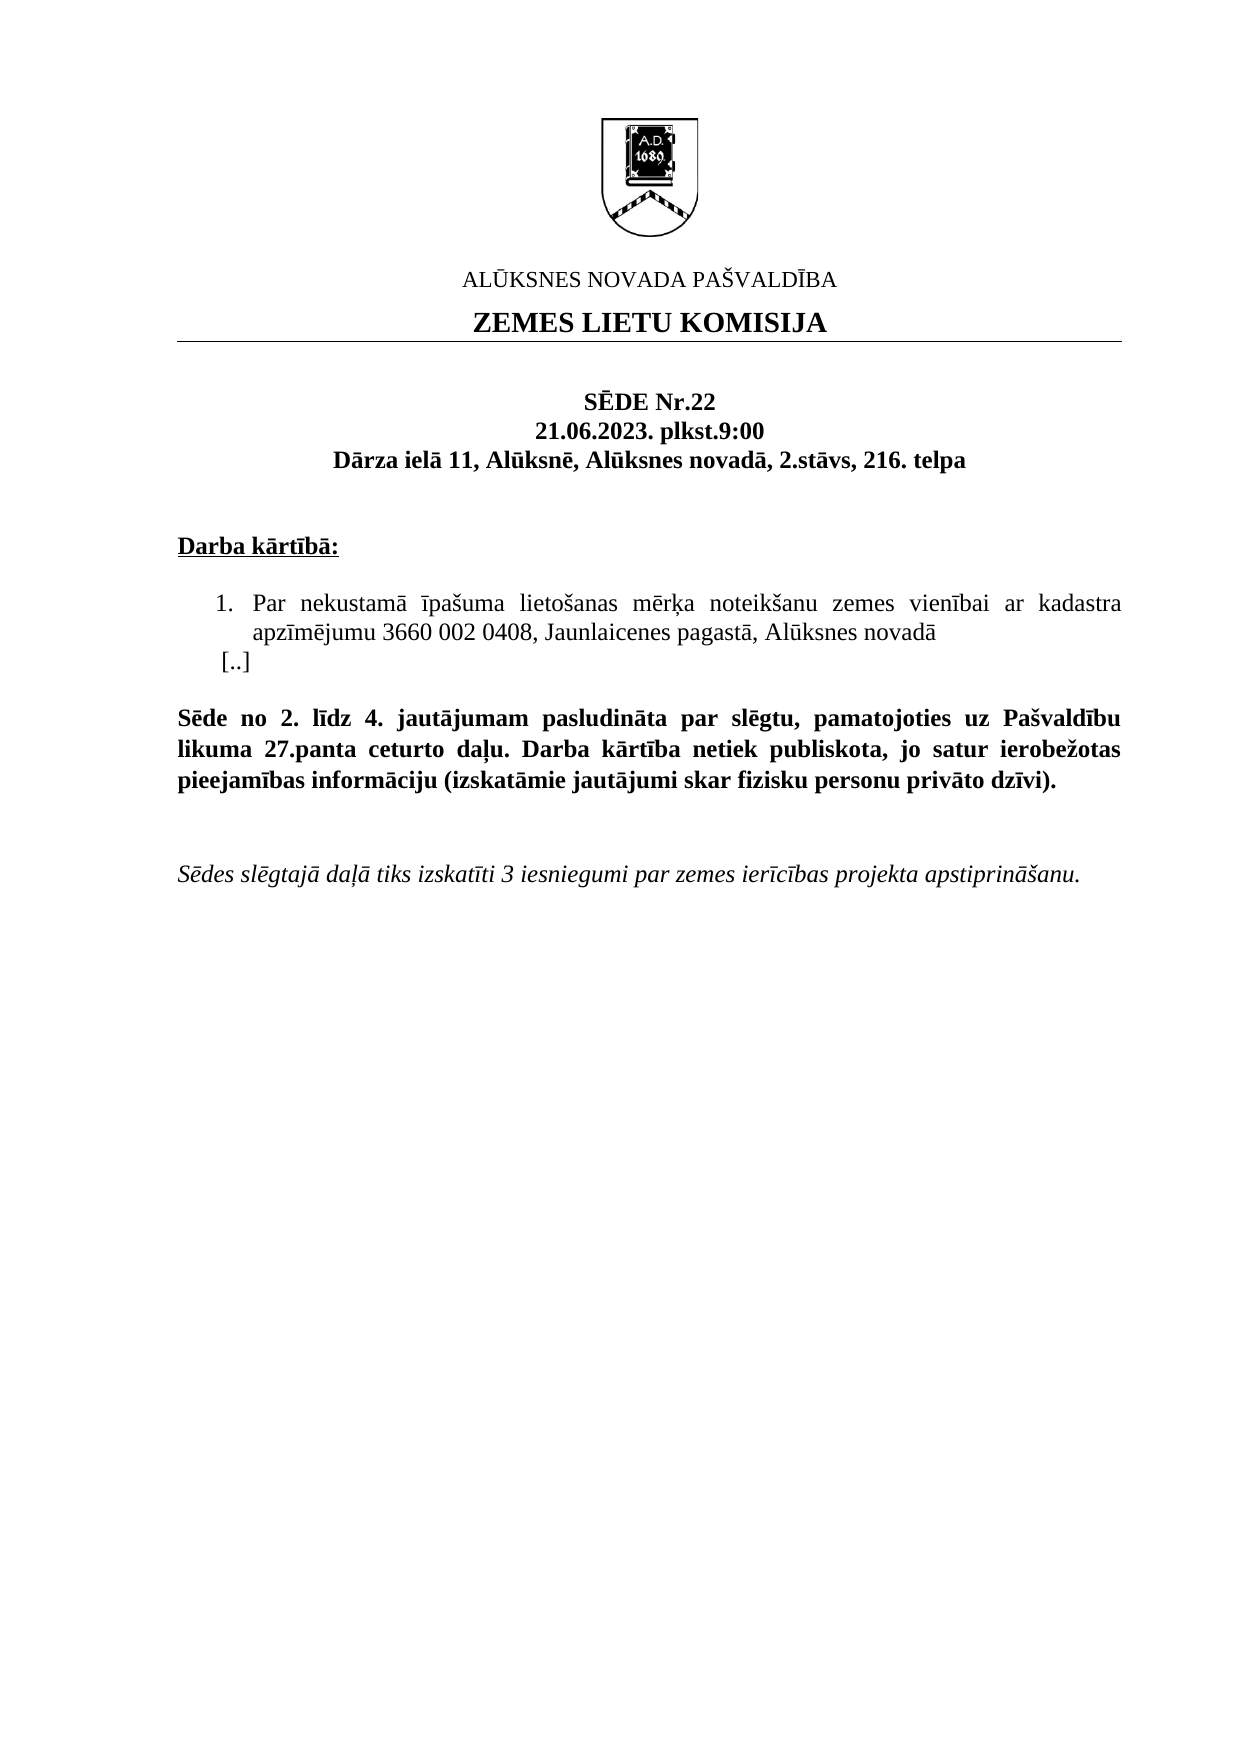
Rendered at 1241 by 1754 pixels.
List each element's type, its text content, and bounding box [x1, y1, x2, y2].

text Sēde no 2. līdz 4. jautājumam pasludināta par slēgtu, pamatojoties uz Pašvaldību likuma 27.panta ceturto daļu. Darba kārtība netiek publiskota, jo satur ierobežotas pieejamības informāciju (izskatāmie jautājumi skar fizisku personu privāto dzīvi). [177, 703, 1122, 794]
text [..] [215, 646, 1122, 675]
text ALŪKSNES NOVADA PAŠVALDĪBA [177, 266, 1122, 292]
list Par nekustamā īpašuma lietošanas mērķa noteikšanu zemes vienībai ar kadastra apzīmējumu 3660 002 0408, Jaunlaicenes pagastā, Alūksnes novadā [215, 588, 1122, 646]
subtitle ZEMES LIETU KOMISIJA [177, 305, 1122, 341]
picture [601, 118, 699, 237]
text 21.06.2023. plkst.9:00 [177, 416, 1122, 445]
text Dārza ielā 11, Alūksnē, Alūksnes novadā, 2.stāvs, 216. telpa [177, 445, 1122, 473]
text Darba kārtībā: [177, 531, 1122, 560]
text SĒDE Nr.22 [177, 387, 1122, 416]
text Sēdes slēgtajā daļā tiks izskatīti 3 iesniegumi par zemes ierīcības projekta apstiprināšanu. [177, 859, 1122, 887]
